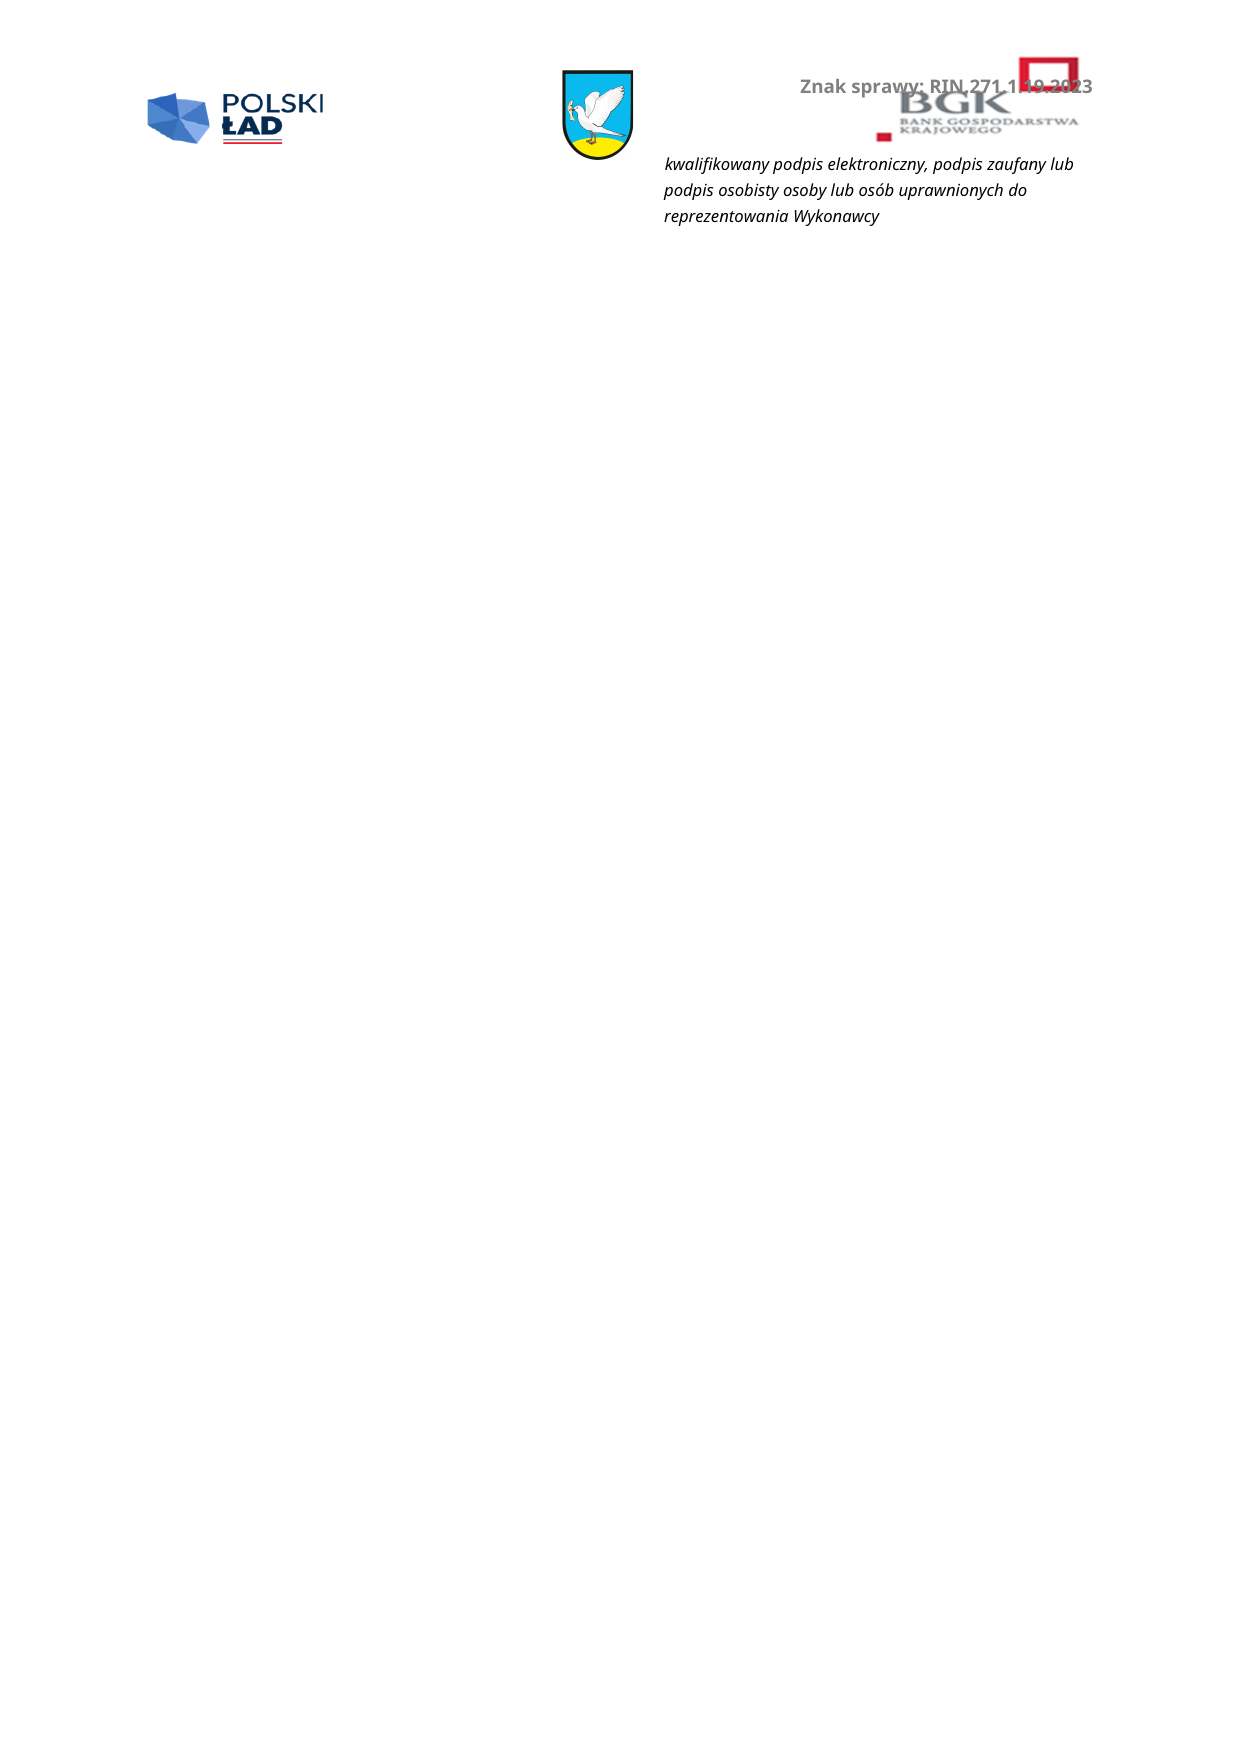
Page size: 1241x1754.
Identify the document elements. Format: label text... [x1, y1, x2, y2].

picture [562, 70, 634, 160]
picture [147, 93, 323, 144]
text kwalifikowany podpis elektroniczny, podpis zaufany lub podpis osobisty osoby lub osób uprawnionych do reprezentowania Wykonawcy [664, 148, 1093, 227]
picture [862, 49, 1093, 148]
